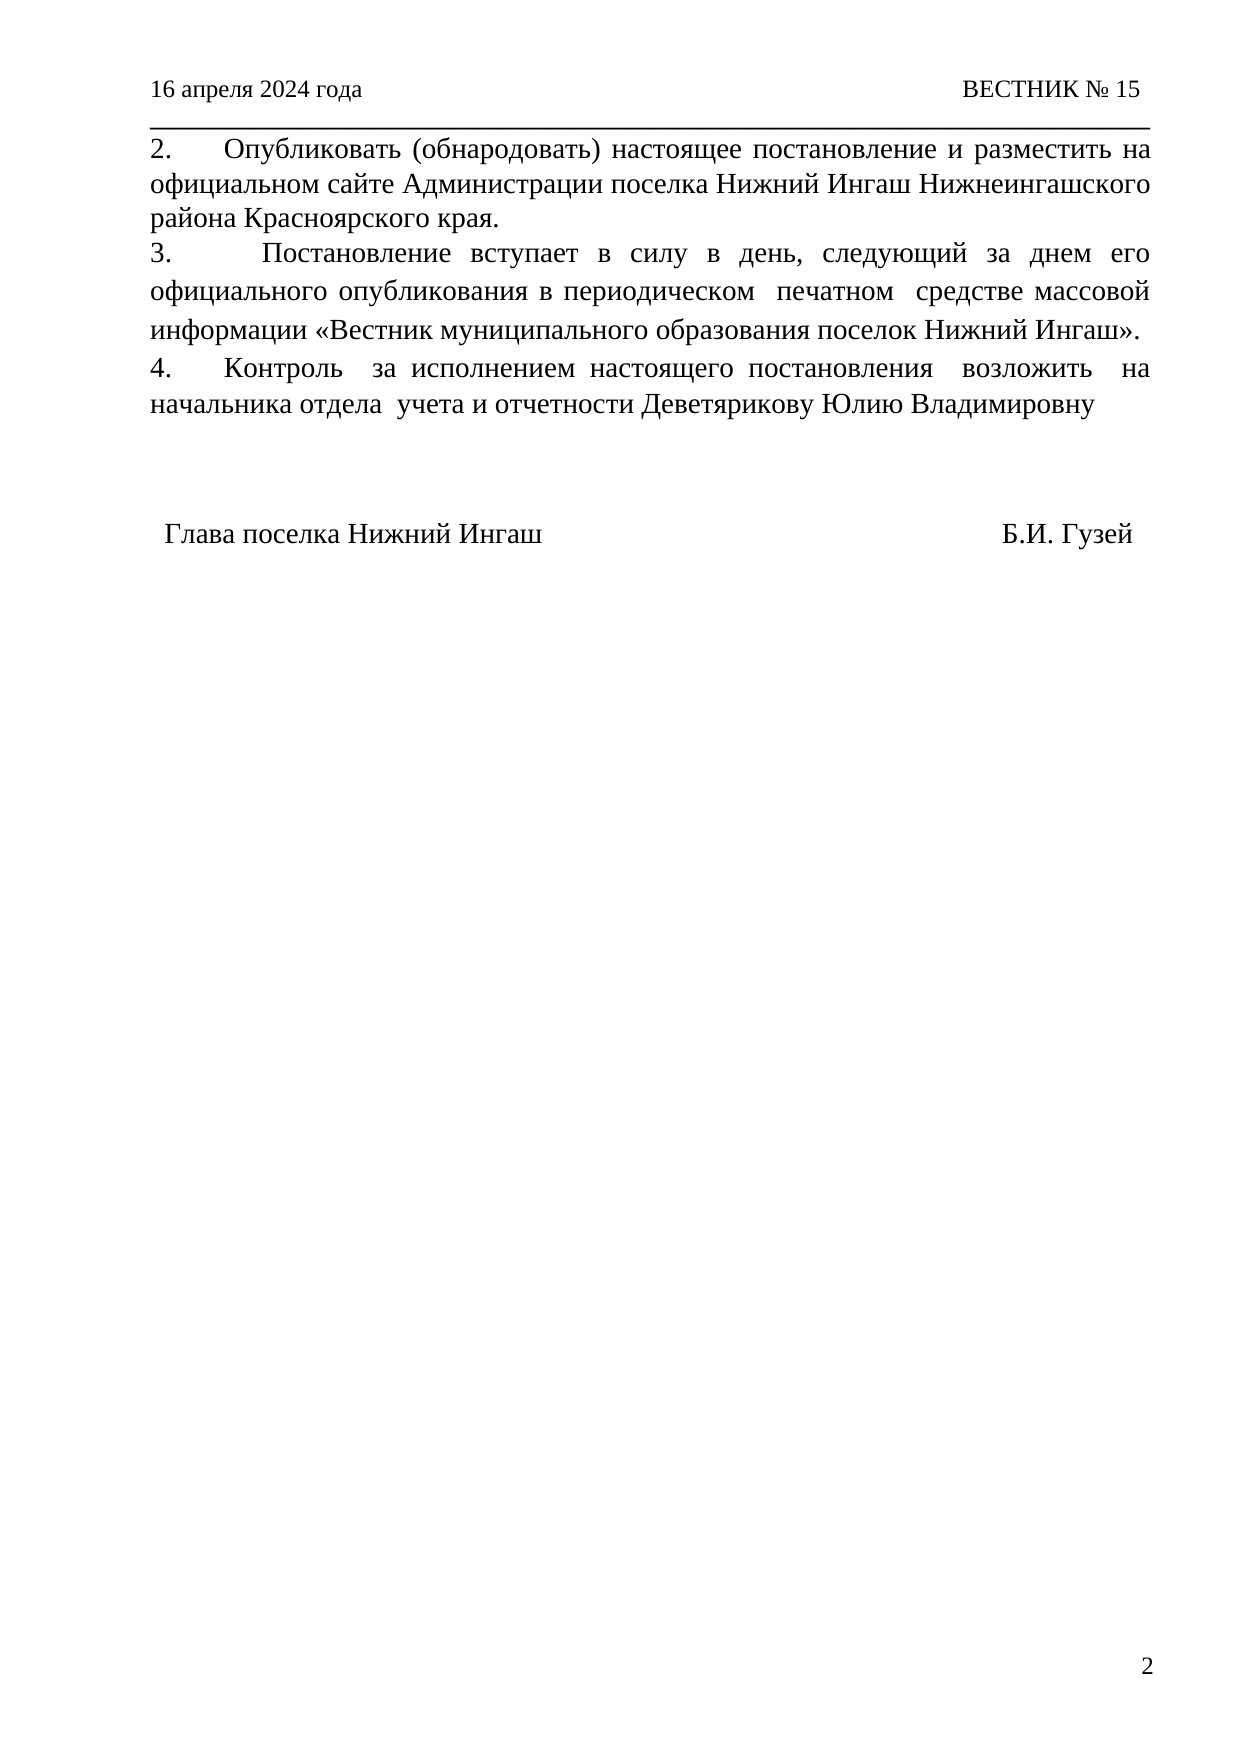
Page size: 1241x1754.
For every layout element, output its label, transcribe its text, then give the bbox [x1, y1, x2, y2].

list Глава поселка Нижний Ингаш Б.И. Гузей [164, 516, 1152, 549]
list Опубликовать (обнародовать) настоящее постановление и разместить на официальном сайте Администрации поселка Нижний Ингаш Нижнеингашского района Красноярского края. [150, 131, 1152, 234]
list Постановление вступает в силу в день, следующий за днем его официального опубликования в периодическом печатном средстве массовой информации «Вестник муниципального образования поселок Нижний Ингаш». [150, 235, 1152, 345]
list Контроль за исполнением настоящего постановления возложить на начальника отдела учета и отчетности Деветярикову Юлию Владимировну [150, 350, 1152, 420]
